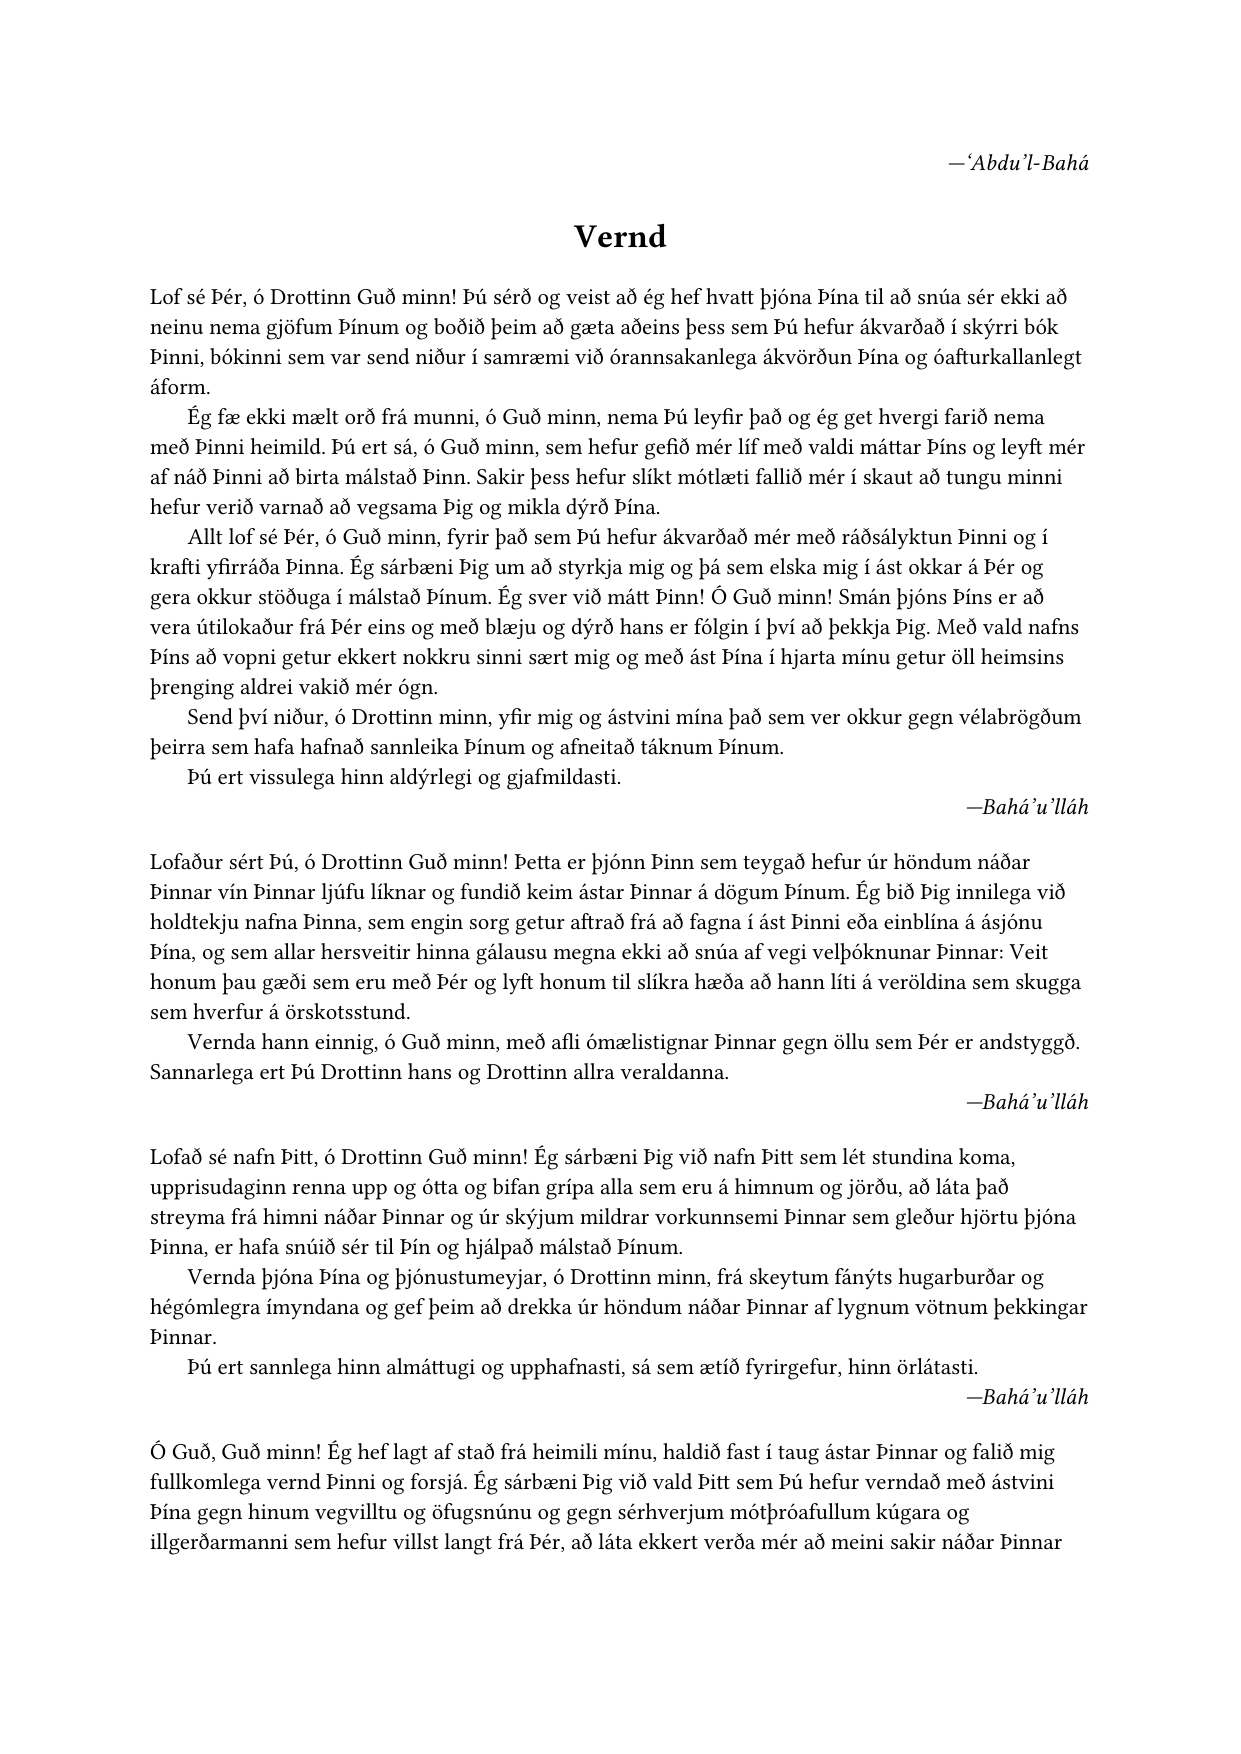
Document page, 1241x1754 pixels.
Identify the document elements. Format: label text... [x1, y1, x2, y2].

text —‘Abdu’l‑Bahá [150, 150, 1090, 176]
text Vernda hann einnig, ó Guð minn, með afli ómælistignar Þinnar gegn öllu sem Þér er andstyggð. Sannarlega ert Þú Drottinn hans og Drottinn allra veraldanna. [150, 1028, 1090, 1085]
text —Bahá’u’lláh [150, 1088, 1090, 1115]
text Lofað sé nafn Þitt, ó Drottinn Guð minn! Ég sárbæni Þig við nafn Þitt sem lét stundina koma, upprisudaginn renna upp og ótta og bifan grípa alla sem eru á himnum og jörðu, að láta það streyma frá himni náðar Þinnar og úr skýjum mildrar vorkunnsemi Þinnar sem gleður hjörtu þjóna Þinna, er hafa snúið sér til Þín og hjálpað málstað Þínum. [150, 1143, 1090, 1260]
text Send því niður, ó Drottinn minn, yfir mig og ástvini mína það sem ver okkur gegn vélabrögðum þeirra sem hafa hafnað sannleika Þínum og afneitað táknum Þínum. [150, 703, 1090, 760]
text Allt lof sé Þér, ó Guð minn, fyrir það sem Þú hefur ákvarðað mér með ráðsályktun Þinni og í krafti yfirráða Þinna. Ég sárbæni Þig um að styrkja mig og þá sem elska mig í ást okkar á Þér og gera okkur stöðuga í málstað Þínum. Ég sver við mátt Þinn! Ó Guð minn! Smán þjóns Þíns er að vera útilokaður frá Þér eins og með blæju og dýrð hans er fólgin í því að þekkja Þig. Með vald nafns Þíns að vopni getur ekkert nokkru sinni sært mig og með ást Þína í hjarta mínu getur öll heimsins þrenging aldrei vakið mér ógn. [150, 523, 1090, 700]
text Ég fæ ekki mælt orð frá munni, ó Guð minn, nema Þú leyfir það og ég get hvergi farið nema með Þinni heimild. Þú ert sá, ó Guð minn, sem hefur gefið mér líf með valdi máttar Þíns og leyft mér af náð Þinni að birta málstað Þinn. Sakir þess hefur slíkt mótlæti fallið mér í skaut að tungu minni hefur verið varnað að vegsama Þig og mikla dýrð Þína. [150, 403, 1090, 520]
text —Bahá’u’lláh [150, 1383, 1090, 1410]
text Vernda þjóna Þína og þjónustumeyjar, ó Drottinn minn, frá skeytum fánýts hugarburðar og hégómlegra ímyndana og gef þeim að drekka úr höndum náðar Þinnar af lygnum vötnum þekkingar Þinnar. [150, 1263, 1090, 1350]
text Þú ert sannlega hinn almáttugi og upphafnasti, sá sem ætíð fyrirgefur, hinn örlátasti. [150, 1353, 1090, 1380]
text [150, 1438, 1090, 1555]
title Vernd [150, 217, 1090, 256]
text Þú ert vissulega hinn aldýrlegi og gjafmildasti. [150, 763, 1090, 790]
text —Bahá’u’lláh [150, 793, 1090, 820]
text Lofaður sért Þú, ó Drottinn Guð minn! Þetta er þjónn Þinn sem teygað hefur úr höndum náðar Þinnar vín Þinnar ljúfu líknar og fundið keim ástar Þinnar á dögum Þínum. Ég bið Þig innilega við holdtekju nafna Þinna, sem engin sorg getur aftrað frá að fagna í ást Þinni eða einblína á ásjónu Þína, og sem allar hersveitir hinna gálausu megna ekki að snúa af vegi velþóknunar Þinnar: Veit honum þau gæði sem eru með Þér og lyft honum til slíkra hæða að hann líti á veröldina sem skugga sem hverfur á örskotsstund. [150, 848, 1090, 1025]
text Lof sé Þér, ó Drottinn Guð minn! Þú sérð og veist að ég hef hvatt þjóna Þína til að snúa sér ekki að neinu nema gjöfum Þínum og boðið þeim að gæta aðeins þess sem Þú hefur ákvarðað í skýrri bók Þinni, bókinni sem var send niður í samræmi við órannsakanlega ákvörðun Þína og óafturkallanlegt áform. [150, 283, 1090, 400]
